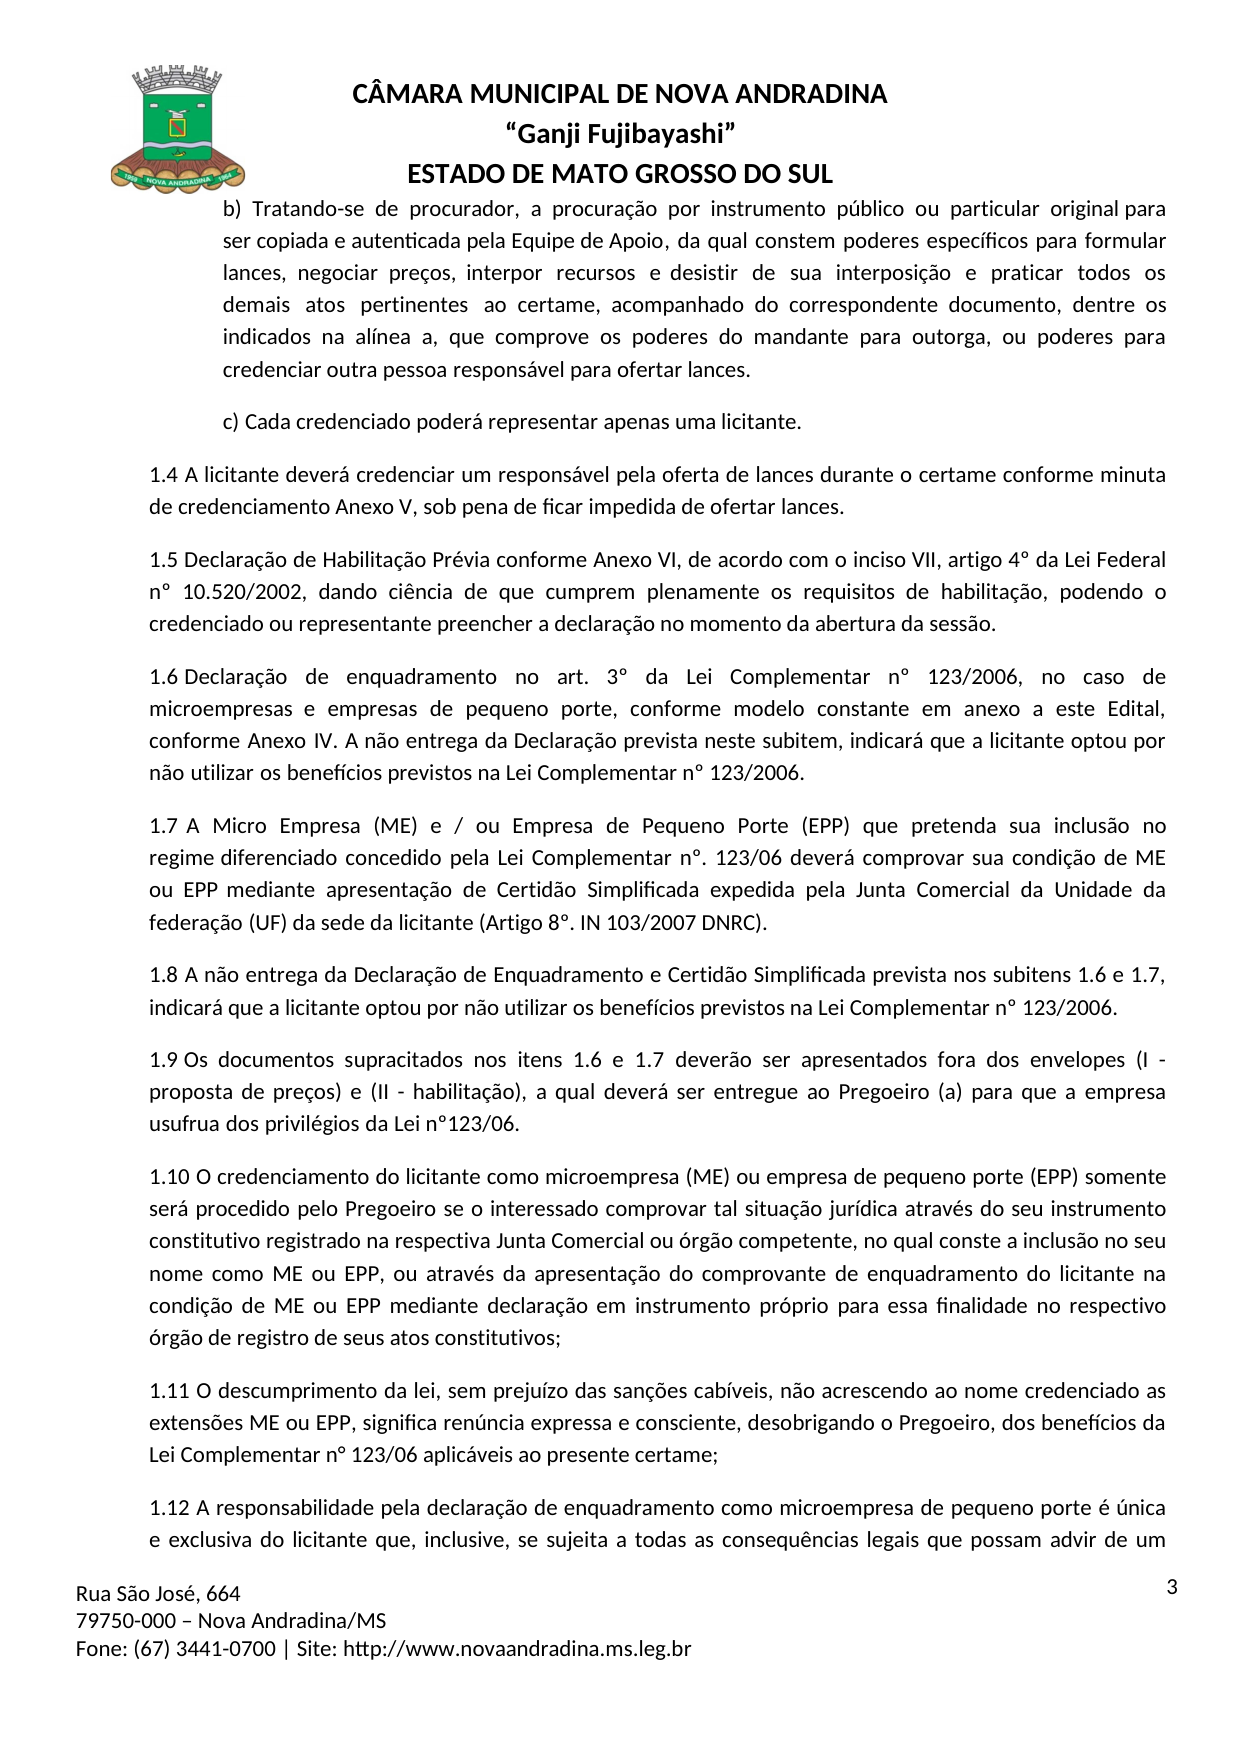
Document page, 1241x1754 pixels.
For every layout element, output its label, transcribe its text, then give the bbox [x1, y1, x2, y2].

list A licitante deverá credenciar um responsável pela oferta de lances durante o certame conforme minuta de credenciamento Anexo V, sob pena de ficar impedida de ofertar lances. [149, 460, 1166, 520]
list Tratando-se de procurador, a procuração por instrumento público ou particular original para ser copiada e autenticada pela Equipe de Apoio, da qual constem poderes específicos para formular lances, negociar preços, interpor recursos e desistir de sua interposição e praticar todos os demais atos pertinentes ao certame, acompanhado do correspondente documento, dentre os indicados na alínea a, que comprove os poderes do mandante para outorga, ou poderes para credenciar outra pessoa responsável para ofertar lances. [223, 194, 1166, 383]
picture [110, 65, 246, 194]
list Cada credenciado poderá representar apenas uma licitante. [223, 407, 1178, 435]
list A não entrega da Declaração de Enquadramento e Certidão Simplificada prevista nos subitens 1.6 e 1.7, indicará que a licitante optou por não utilizar os benefícios previstos na Lei Complementar nº 123/2006. [149, 960, 1166, 1021]
list A Micro Empresa (ME) e / ou Empresa de Pequeno Porte (EPP) que pretenda sua inclusão no regime diferenciado concedido pela Lei Complementar nº. 123/06 deverá comprovar sua condição de ME ou EPP mediante apresentação de Certidão Simplificada expedida pela Junta Comercial da Unidade da federação (UF) da sede da licitante (Artigo 8º. IN 103/2007 DNRC). [149, 811, 1166, 936]
list Declaração de enquadramento no art. 3º da Lei Complementar nº 123/2006, no caso de microempresas e empresas de pequeno porte, conforme modelo constante em anexo a este Edital, conforme Anexo IV. A não entrega da Declaração prevista neste subitem, indicará que a licitante optou por não utilizar os benefícios previstos na Lei Complementar nº 123/2006. [149, 662, 1166, 786]
list Os documentos supracitados nos itens 1.6 e 1.7 deverão ser apresentados fora dos envelopes (I - proposta de preços) e (II - habilitação), a qual deverá ser entregue ao Pregoeiro (a) para que a empresa usufrua dos privilégios da Lei nº123/06. [149, 1045, 1166, 1137]
list O credenciamento do licitante como microempresa (ME) ou empresa de pequeno porte (EPP) somente será procedido pelo Pregoeiro se o interessado comprovar tal situação jurídica através do seu instrumento constitutivo registrado na respectiva Junta Comercial ou órgão competente, no qual conste a inclusão no seu nome como ME ou EPP, ou através da apresentação do comprovante de enquadramento do licitante na condição de ME ou EPP mediante declaração em instrumento próprio para essa finalidade no respectivo órgão de registro de seus atos constitutivos; [149, 1162, 1166, 1351]
list Declaração de Habilitação Prévia conforme Anexo VI, de acordo com o inciso VII, artigo 4º da Lei Federal nº 10.520/2002, dando ciência de que cumprem plenamente os requisitos de habilitação, podendo o credenciado ou representante preencher a declaração no momento da abertura da sessão. [149, 545, 1166, 637]
list O descumprimento da lei, sem prejuízo das sanções cabíveis, não acrescendo ao nome credenciado as extensões ME ou EPP, significa renúncia expressa e consciente, desobrigando o Pregoeiro, dos benefícios da Lei Complementar n° 123/06 aplicáveis ao presente certame; [149, 1376, 1166, 1468]
